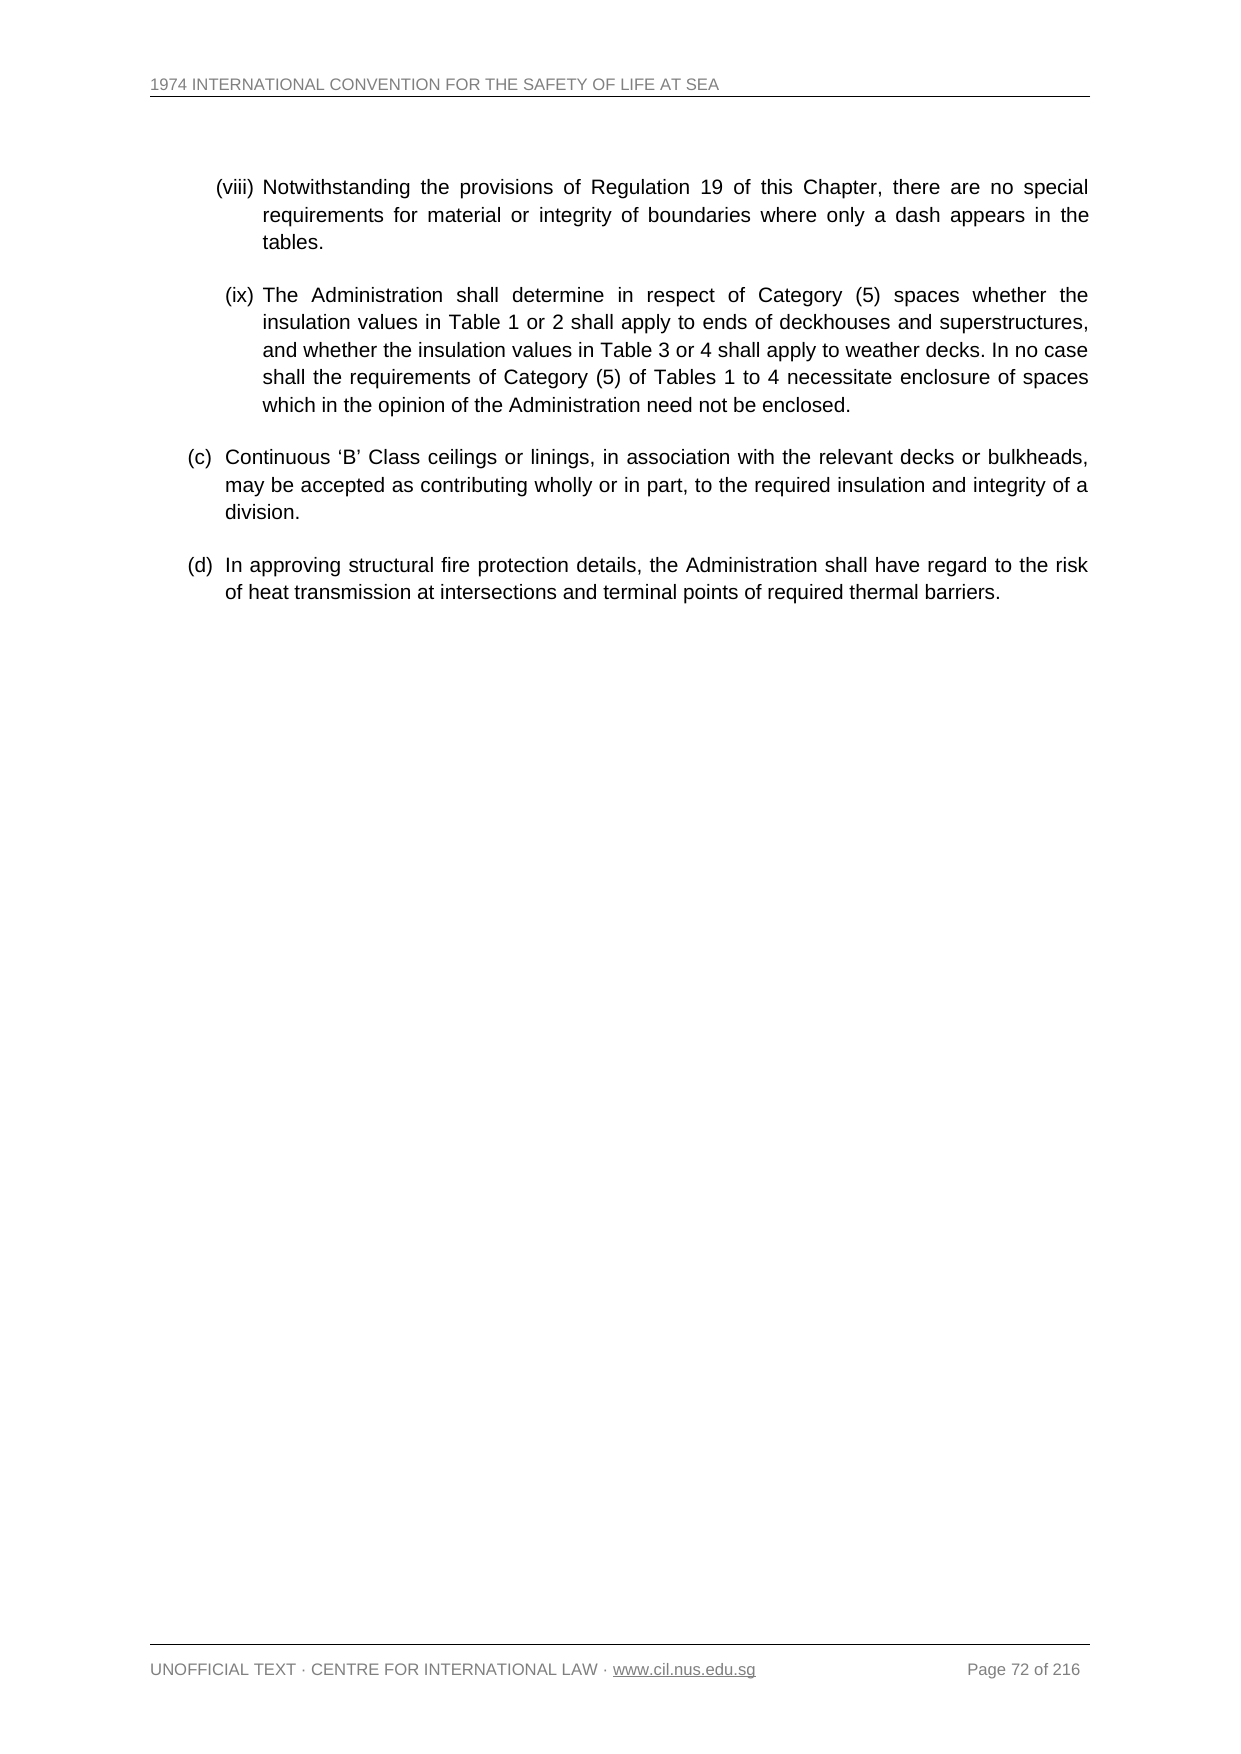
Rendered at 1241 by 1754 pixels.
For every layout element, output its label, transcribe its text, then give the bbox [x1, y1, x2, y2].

list In approving structural fire protection details, the Administration shall have regard to the risk of heat transmission at intersections and terminal points of required thermal barriers. [187, 552, 1090, 604]
list The Administration shall determine in respect of Category (5) spaces whether the insulation values in Table 1 or 2 shall apply to ends of deckhouses and superstructures, and whether the insulation values in Table 3 or 4 shall apply to weather decks. In no case shall the requirements of Category (5) of Tables 1 to 4 necessitate enclosure of spaces which in the opinion of the Administration need not be enclosed. [225, 282, 1090, 416]
list Continuous ‘B’ Class ceilings or linings, in association with the relevant decks or bulkheads, may be accepted as contributing wholly or in part, to the required insulation and integrity of a division. [187, 445, 1090, 524]
list Notwithstanding the provisions of Regulation 19 of this Chapter, there are no special requirements for material or integrity of boundaries where only a dash appears in the tables. [216, 175, 1090, 254]
